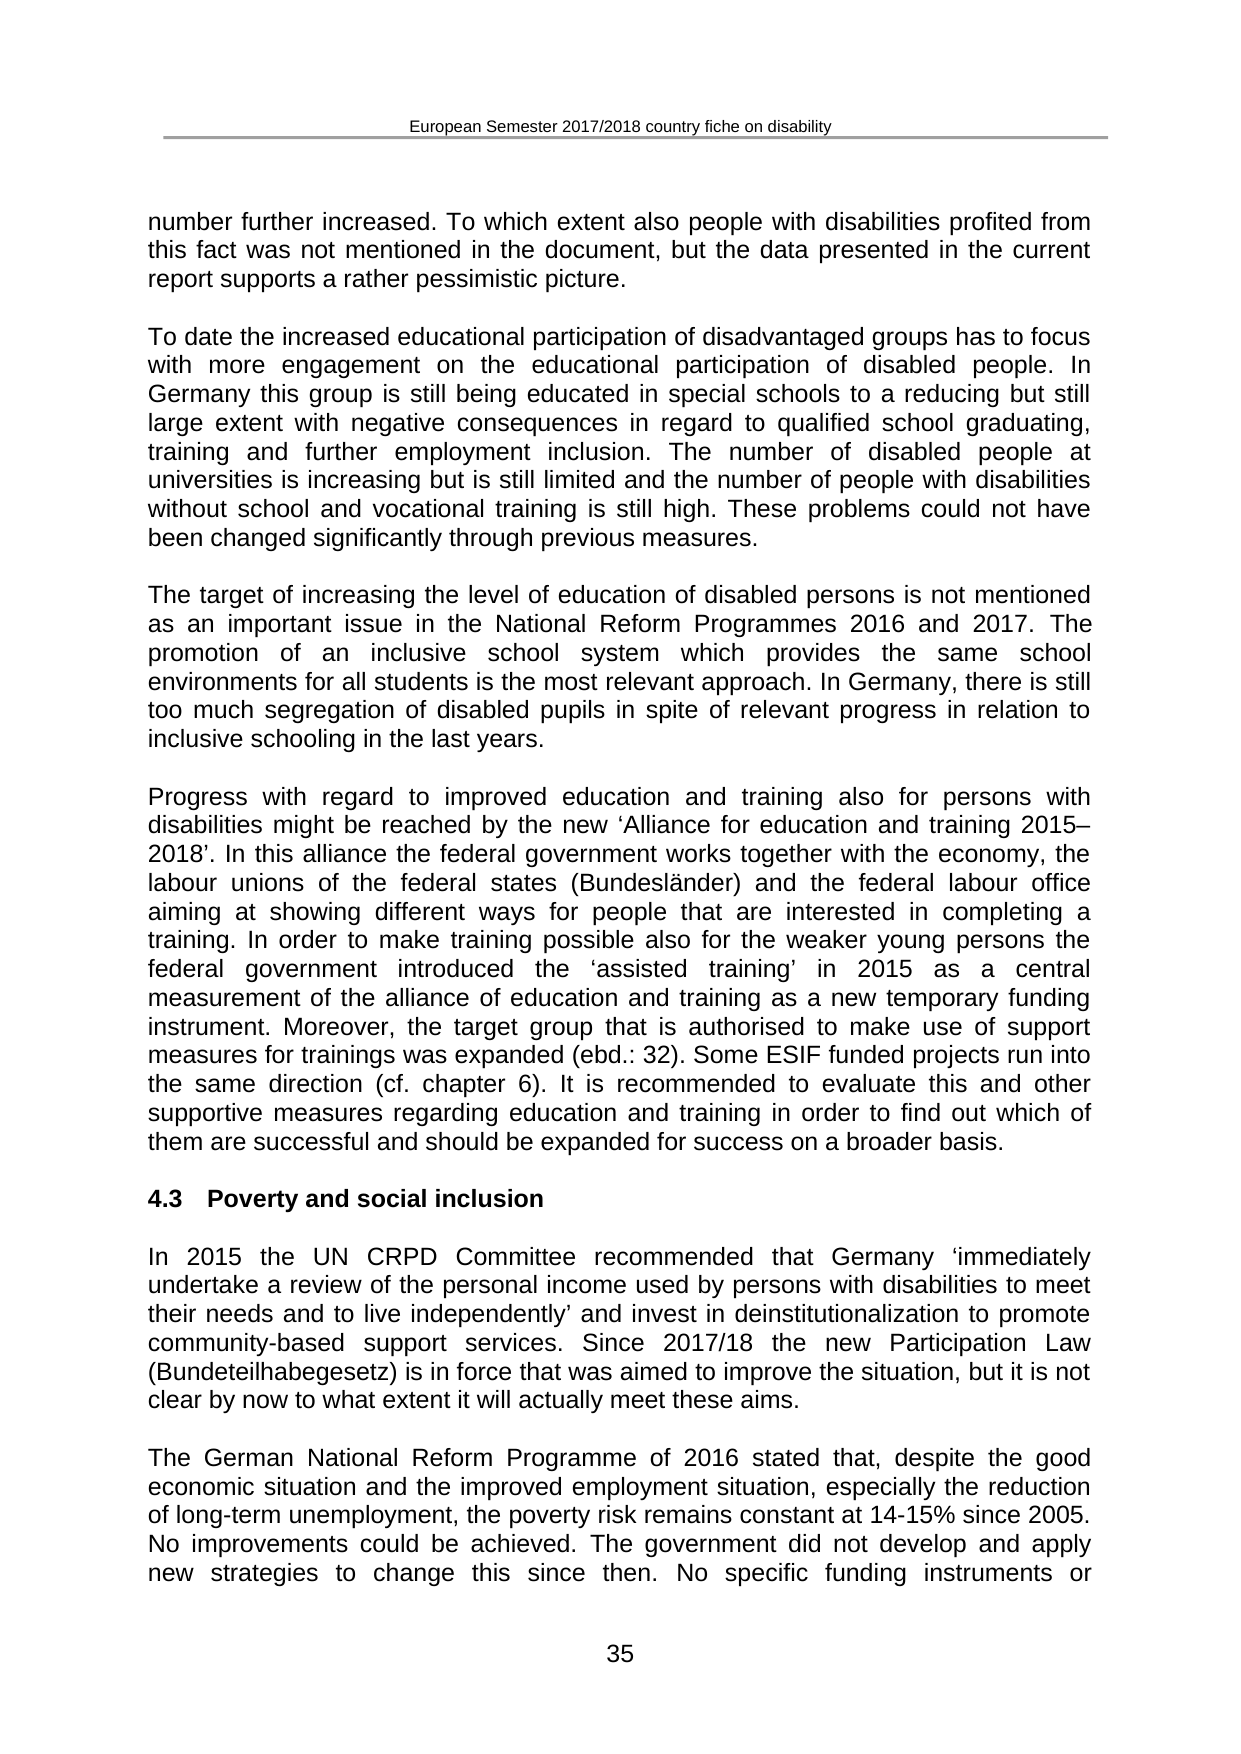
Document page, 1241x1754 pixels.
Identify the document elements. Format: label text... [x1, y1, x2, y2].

text The target of increasing the level of education of disabled persons is not mentioned as an important issue in the National Reform Programmes 2016 and 2017. The promotion of an inclusive school system which provides the same school environments for all students is the most relevant approach. In Germany, there is still too much segregation of disabled pupils in spite of relevant progress in relation to inclusive schooling in the last years. [148, 581, 1092, 753]
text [148, 207, 1092, 293]
text Progress with regard to improved education and training also for persons with disabilities might be reached by the new ‘Alliance for education and training 2015–2018’. In this alliance the federal government works together with the economy, the labour unions of the federal states (Bundesländer) and the federal labour office aiming at showing different ways for people that are interested in completing a training. In order to make training possible also for the weaker young persons the federal government introduced the ‘assisted training’ in 2015 as a central measurement of the alliance of education and training as a new temporary funding instrument. Moreover, the target group that is authorised to make use of support measures for trainings was expanded (ebd.: 32). Some ESIF funded projects run into the same direction (cf. chapter 6). It is recommended to evaluate this and other supportive measures regarding education and training in order to find out which of them are successful and should be expanded for success on a broader basis. [148, 782, 1092, 1156]
text To date the increased educational participation of disadvantaged groups has to focus with more engagement on the educational participation of disabled people. In Germany this group is still being educated in special schools to a reducing but still large extent with negative consequences in regard to qualified school graduating, training and further employment inclusion. The number of disabled people at universities is increasing but is still limited and the number of people with disabilities without school and vocational training is still high. These problems could not have been changed significantly through previous measures. [148, 322, 1092, 552]
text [148, 1443, 1092, 1587]
subtitle Poverty and social inclusion [148, 1184, 1092, 1213]
text In 2015 the UN CRPD Committee recommended that Germany ‘immediately undertake a review of the personal income used by persons with disabilities to meet their needs and to live independently’ and invest in deinstitutionalization to promote community-based support services. Since 2017/18 the new Participation Law (Bundeteilhabegesetz) is in force that was aimed to improve the situation, but it is not clear by now to what extent it will actually meet these aims. [148, 1242, 1092, 1414]
